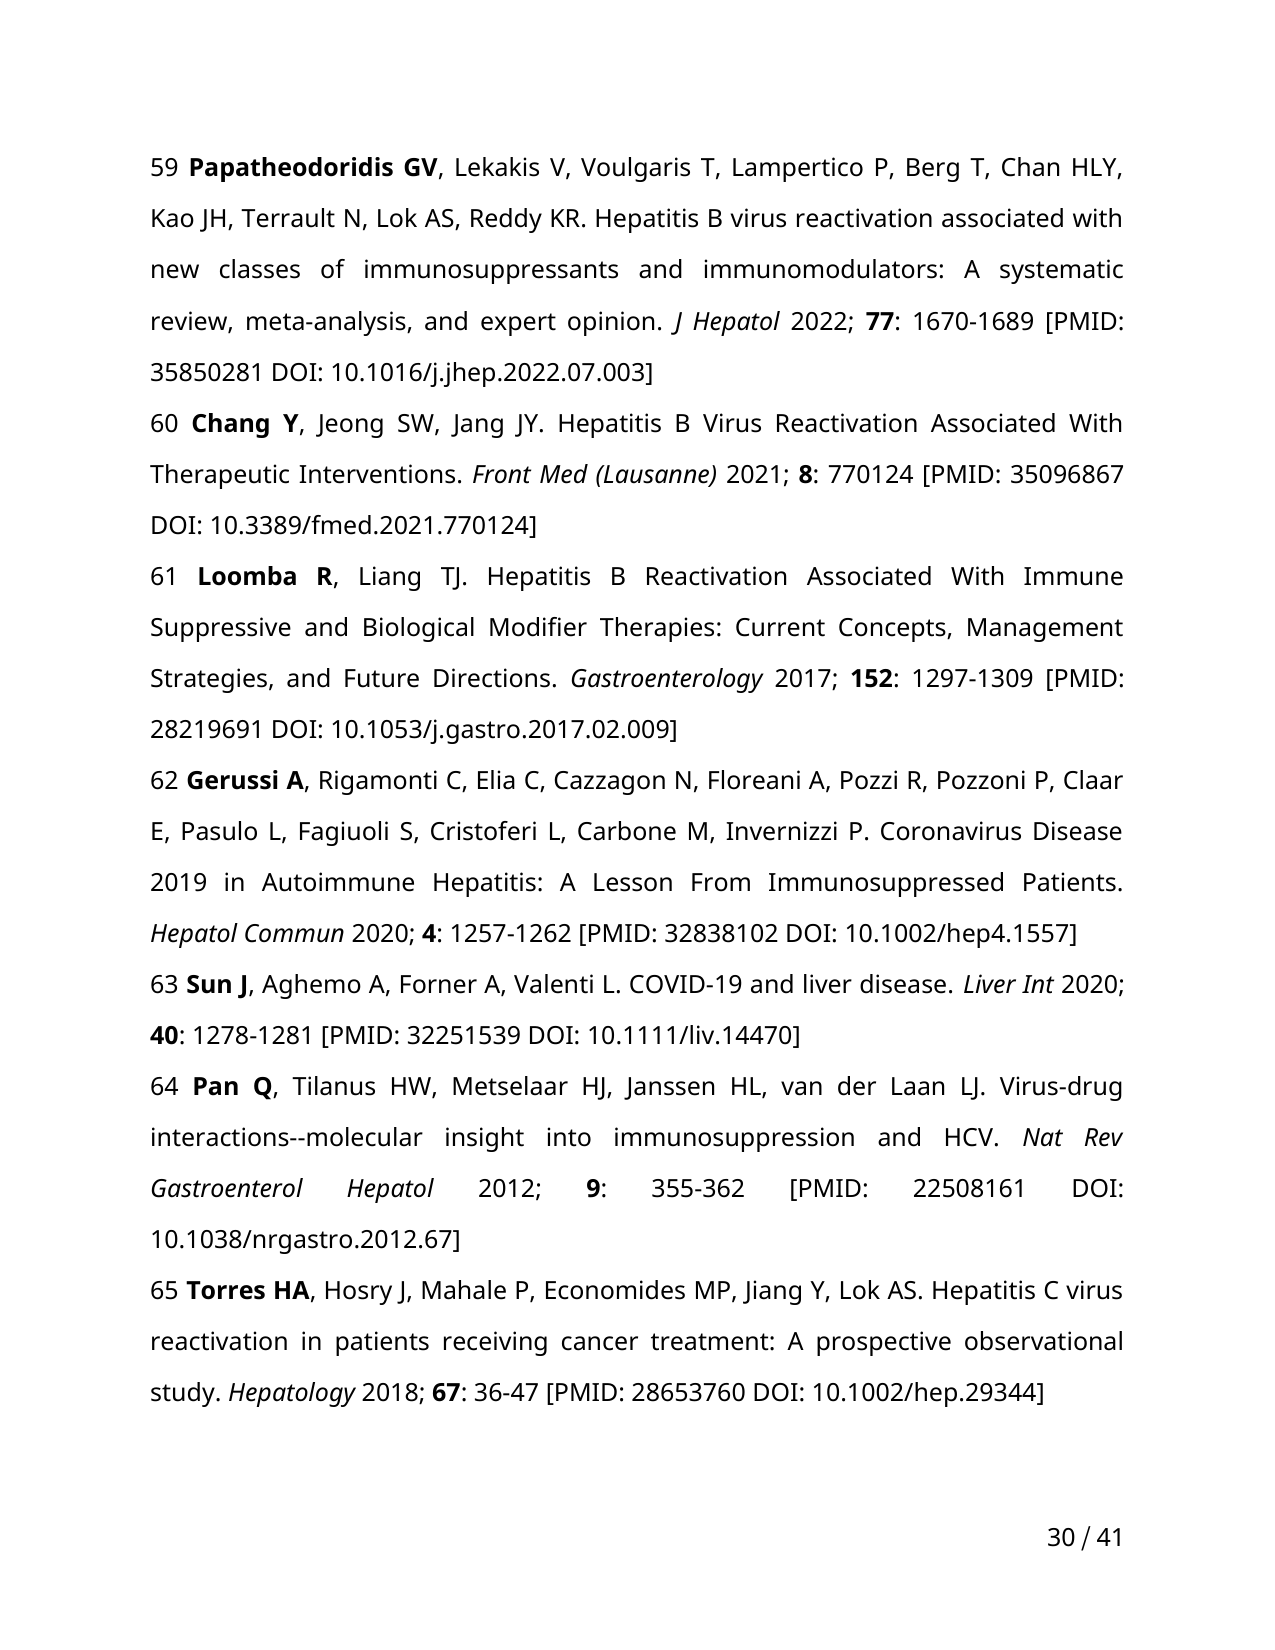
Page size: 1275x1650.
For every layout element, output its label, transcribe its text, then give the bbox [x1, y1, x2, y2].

text 61 Loomba R, Liang TJ. Hepatitis B Reactivation Associated With Immune Suppressive and Biological Modifier Therapies: Current Concepts, Management Strategies, and Future Directions. Gastroenterology 2017; 152: 1297-1309 [PMID: 28219691 DOI: 10.1053/j.gastro.2017.02.009] [150, 558, 1125, 746]
text 63 Sun J, Aghemo A, Forner A, Valenti L. COVID-19 and liver disease. Liver Int 2020; 40: 1278-1281 [PMID: 32251539 DOI: 10.1111/liv.14470] [150, 967, 1125, 1052]
text 59 Papatheodoridis GV, Lekakis V, Voulgaris T, Lampertico P, Berg T, Chan HLY, Kao JH, Terrault N, Lok AS, Reddy KR. Hepatitis B virus reactivation associated with new classes of immunosuppressants and immunomodulators: A systematic review, meta-analysis, and expert opinion. J Hepatol 2022; 77: 1670-1689 [PMID: 35850281 DOI: 10.1016/j.jhep.2022.07.003] [150, 150, 1125, 388]
text 64 Pan Q, Tilanus HW, Metselaar HJ, Janssen HL, van der Laan LJ. Virus-drug interactions--molecular insight into immunosuppression and HCV. Nat Rev Gastroenterol Hepatol 2012; 9: 355-362 [PMID: 22508161 DOI: 10.1038/nrgastro.2012.67] [150, 1069, 1125, 1256]
text 60 Chang Y, Jeong SW, Jang JY. Hepatitis B Virus Reactivation Associated With Therapeutic Interventions. Front Med (Lausanne) 2021; 8: 770124 [PMID: 35096867 DOI: 10.3389/fmed.2021.770124] [150, 405, 1125, 541]
text 65 Torres HA, Hosry J, Mahale P, Economides MP, Jiang Y, Lok AS. Hepatitis C virus reactivation in patients receiving cancer treatment: A prospective observational study. Hepatology 2018; 67: 36-47 [PMID: 28653760 DOI: 10.1002/hep.29344] [150, 1273, 1125, 1409]
text 62 Gerussi A, Rigamonti C, Elia C, Cazzagon N, Floreani A, Pozzi R, Pozzoni P, Claar E, Pasulo L, Fagiuoli S, Cristoferi L, Carbone M, Invernizzi P. Coronavirus Disease 2019 in Autoimmune Hepatitis: A Lesson From Immunosuppressed Patients. Hepatol Commun 2020; 4: 1257-1262 [PMID: 32838102 DOI: 10.1002/hep4.1557] [150, 762, 1125, 950]
